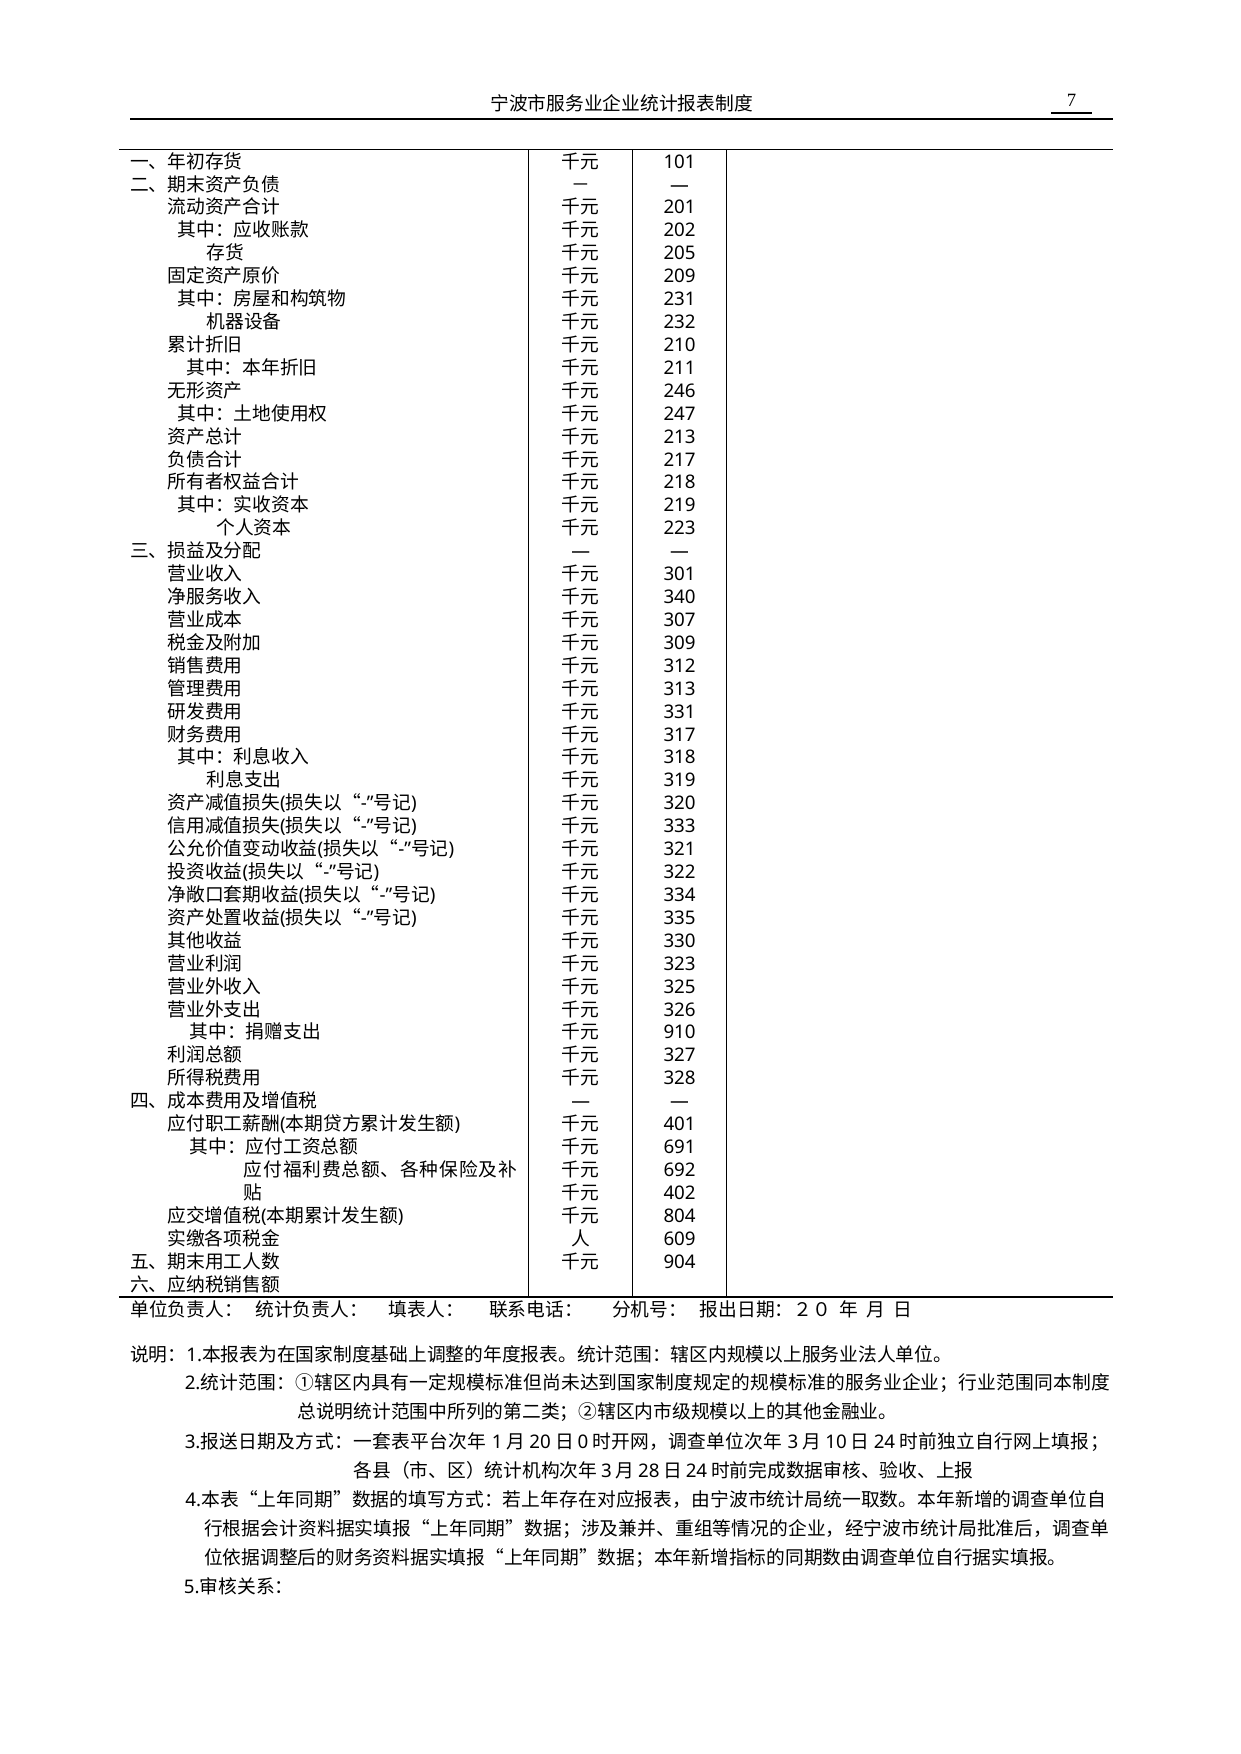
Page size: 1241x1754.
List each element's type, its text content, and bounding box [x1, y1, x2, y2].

text 5.审核关系： [130, 1571, 1110, 1600]
table_cell 101 — 201 202 205 209 231 232 210 211 246 247 213 217 218 219 223 — 301 340 307 309 312 313 331 317 318 319 320 333 321 322 334 335 330 323 325 326 910 327 328 — 401 691 692 402 804 609 904 [633, 150, 726, 1296]
table_cell 一、年初存货 二、期末资产负债 流动资产合计 其中：应收账款 存货 固定资产原价 其中：房屋和构筑物 机器设备 累计折旧 其中：本年折旧 无形资产 其中：土地使用权 资产总计 负债合计 所有者权益合计 其中：实收资本 个人资本 三、损益及分配 营业收入 净服务收入 营业成本 税金及附加 销售费用 管理费用 研发费用 财务费用 其中：利息收入 利息支出 资产减值损失(损失以“-”号记) 信用减值损失(损失以“-”号记) 公允价值变动收益(损失以“-”号记) 投资收益(损失以“-”号记) 净敞口套期收益(损失以“-”号记) 资产处置收益(损失以“-”号记) 其他收益 营业利润 营业外收入 营业外支出 其中：捐赠支出 利润总额 所得税费用 四、成本费用及增值税 应付职工薪酬(本期贷方累计发生额) 其中：应付工资总额 应付福利费总额、各种保险及补贴 应交增值税(本期累计发生额) 实缴各项税金 五、期末用工人数 六、应纳税销售额 [119, 150, 528, 1296]
text 3.报送日期及方式：一套表平台次年1月20日0时开网，调查单位次年3月10日24时前独立自行网上填报；各县（市、区）统计机构次年3月28日24时前完成数据审核、验收、上报 [184, 1425, 1110, 1483]
text 单位负责人： 统计负责人： 填表人： 联系电话： 分机号： 报出日期：２０ 年 月 日 [130, 1298, 1110, 1321]
table_cell [727, 150, 1113, 1296]
text 2.统计范围：①辖区内具有一定规模标准但尚未达到国家制度规定的规模标准的服务业企业；行业范围同本制度总说明统计范围中所列的第二类；②辖区内市级规模以上的其他金融业。 [184, 1366, 1110, 1425]
text 说明：1.本报表为在国家制度基础上调整的年度报表。统计范围：辖区内规模以上服务业法人单位。 [130, 1343, 1110, 1366]
table_cell 千元 － 千元 千元 千元 千元 千元 千元 千元 千元 千元 千元 千元 千元 千元 千元 千元 — 千元 千元 千元 千元 千元 千元 千元 千元 千元 千元 千元 千元 千元 千元 千元 千元 千元 千元 千元 千元 千元 千元 千元 — 千元 千元 千元 千元 千元 人 千元 [529, 150, 632, 1296]
text 4.本表“上年同期”数据的填写方式：若上年存在对应报表，由宁波市统计局统一取数。本年新增的调查单位自行根据会计资料据实填报“上年同期”数据；涉及兼并、重组等情况的企业，经宁波市统计局批准后，调查单位依据调整后的财务资料据实填报“上年同期”数据；本年新增指标的同期数由调查单位自行据实填报。 [185, 1483, 1110, 1571]
